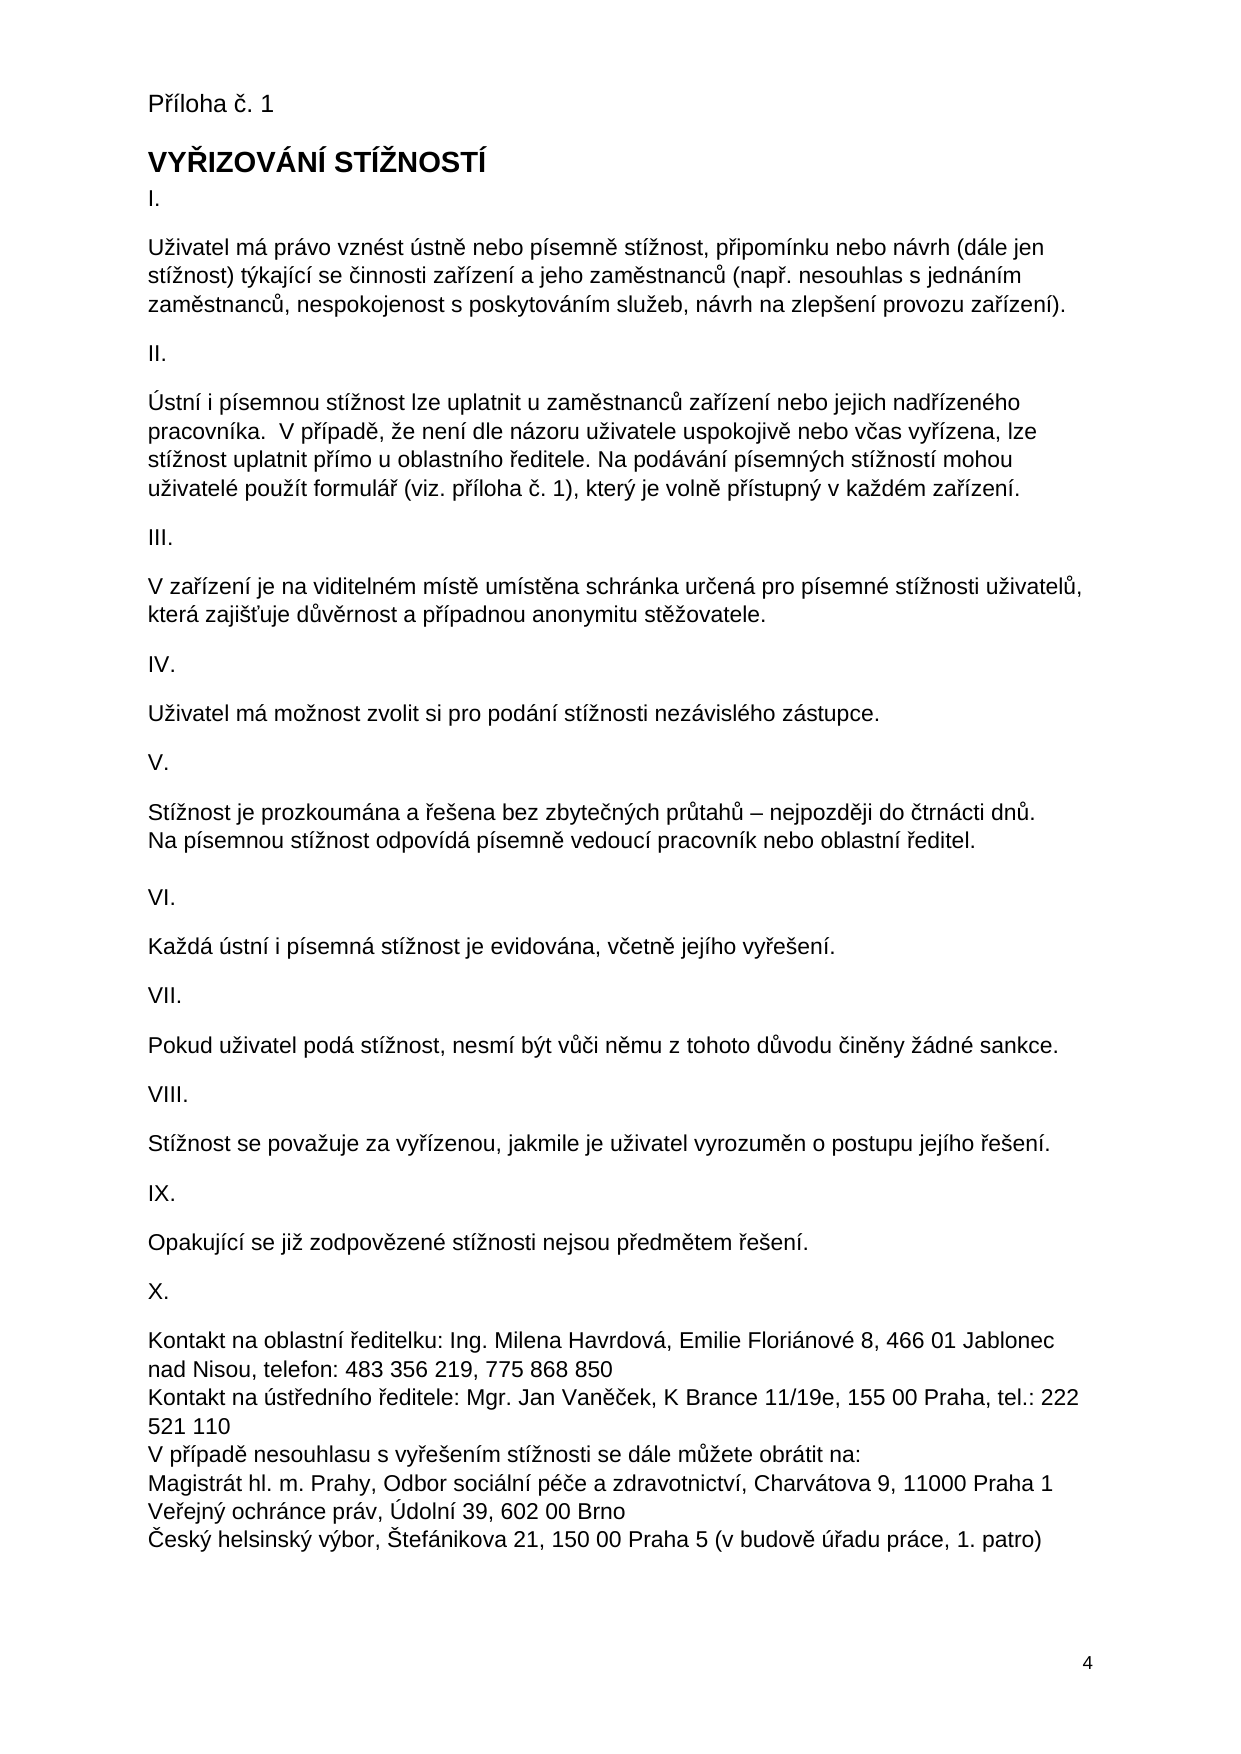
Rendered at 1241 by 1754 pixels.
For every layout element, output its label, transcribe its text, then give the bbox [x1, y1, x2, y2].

text Stížnost je prozkoumána a řešena bez zbytečných průtahů – nejpozději do čtrnácti dnů. [148, 798, 1092, 825]
text II. [148, 340, 1092, 366]
text V případě nesouhlasu s vyřešením stížnosti se dále můžete obrátit na: [148, 1441, 1092, 1467]
text Veřejný ochránce práv, Údolní 39, 602 00 Brno [148, 1498, 1092, 1524]
text V. [148, 749, 1092, 776]
text Magistrát hl. m. Prahy, Odbor sociální péče a zdravotnictví, Charvátova 9, 11000 Praha 1 [148, 1469, 1092, 1496]
text Kontakt na ústředního ředitele: Mgr. Jan Vaněček, K Brance 11/19e, 155 00 Praha, tel.: 222 521 110 [148, 1384, 1092, 1439]
text VIII. [148, 1081, 1092, 1107]
text Opakující se již zodpovězené stížnosti nejsou předmětem řešení. [148, 1229, 1092, 1255]
text I. [148, 184, 1092, 211]
text nad Nisou, telefon: 483 356 219, 775 868 850 [148, 1356, 1092, 1382]
text Příloha č. 1 [148, 89, 1092, 117]
text Český helsinský výbor, Štefánikova 21, 150 00 Praha 5 (v budově úřadu práce, 1. patro) [148, 1526, 1092, 1553]
text Stížnost se považuje za vyřízenou, jakmile je uživatel vyrozuměn o postupu jejího řešení. [148, 1130, 1092, 1157]
text Uživatel má možnost zvolit si pro podání stížnosti nezávislého zástupce. [148, 700, 1092, 726]
text Každá ústní i písemná stížnost je evidována, včetně jejího vyřešení. [148, 933, 1092, 959]
text Ústní i písemnou stížnost lze uplatnit u zaměstnanců zařízení nebo jejich nadřízeného pracovníka. V případě, že není dle názoru uživatele uspokojivě nebo včas vyřízena, lze stížnost uplatnit přímo u oblastního ředitele. Na podávání písemných stížností mohou uživatelé použít formulář (viz. příloha č. 1), který je volně přístupný v každém zařízení. [148, 389, 1092, 501]
text Uživatel má právo vznést ústně nebo písemně stížnost, připomínku nebo návrh (dále jen stížnost) týkající se činnosti zařízení a jeho zaměstnanců (např. nesouhlas s jednáním zaměstnanců, nespokojenost s poskytováním služeb, návrh na zlepšení provozu zařízení). [148, 234, 1092, 317]
text IX. [148, 1179, 1092, 1206]
text III. [148, 524, 1092, 550]
text VII. [148, 982, 1092, 1009]
text Na písemnou stížnost odpovídá písemně vedoucí pracovník nebo oblastní ředitel. [148, 827, 1092, 853]
text VI. [148, 884, 1092, 910]
text Kontakt na oblastní ředitelku: Ing. Milena Havrdová, Emilie Floriánové 8, 466 01 Jablonec [148, 1327, 1092, 1354]
text X. [148, 1278, 1092, 1304]
subtitle VYŘIZOVÁNÍ STÍŽNOSTÍ [148, 145, 1092, 178]
text V zařízení je na viditelném místě umístěna schránka určená pro písemné stížnosti uživatelů, která zajišťuje důvěrnost a případnou anonymitu stěžovatele. [148, 573, 1092, 628]
text Pokud uživatel podá stížnost, nesmí být vůči němu z tohoto důvodu činěny žádné sankce. [148, 1032, 1092, 1058]
text IV. [148, 651, 1092, 677]
